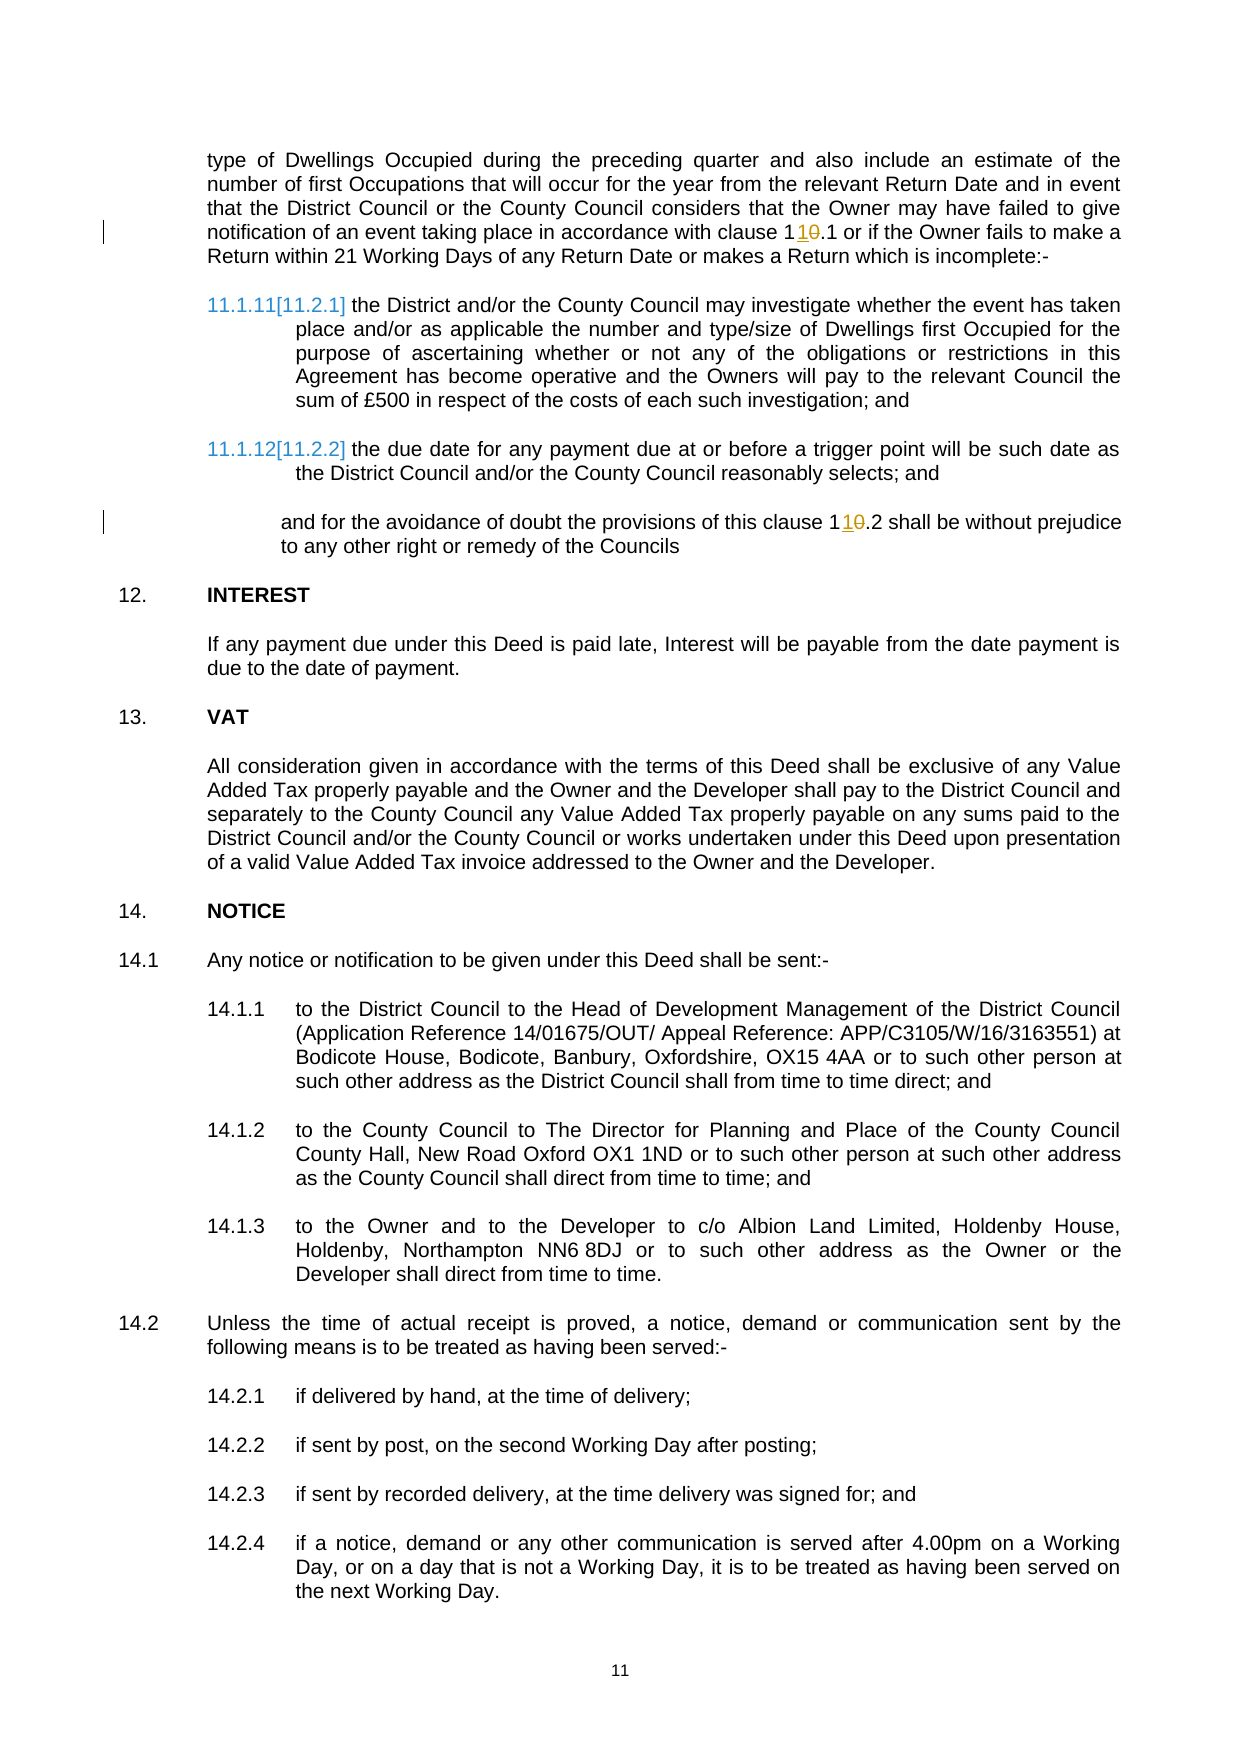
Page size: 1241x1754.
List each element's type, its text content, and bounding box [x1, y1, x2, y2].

text to the Owner and to the Developer to c/o Albion Land Limited, Holdenby House, Holdenby, Northampton NN6 8DJ or to such other address as the Owner or the Developer shall direct from time to time. [207, 1214, 1122, 1286]
text the due date for any payment due at or before a trigger point will be such date as the District Council and/or the County Council reasonably selects; and [207, 437, 1122, 485]
text INTEREST [118, 583, 1122, 607]
text to the County Council to The Director for Planning and Place of the County Council County Hall, New Road Oxford OX1 1ND or to such other person at such other address as the County Council shall direct from time to time; and [207, 1117, 1122, 1189]
text the District and/or the County Council may investigate whether the event has taken place and/or as applicable the number and type/size of Dwellings first Occupied for the purpose of ascertaining whether or not any of the obligations or restrictions in this Agreement has become operative and the Owners will pay to the relevant Council the sum of £500 in respect of the costs of each such investigation; and [207, 292, 1122, 412]
text All consideration given in accordance with the terms of this Deed shall be exclusive of any Value Added Tax properly payable and the Owner and the Developer shall pay to the District Council and separately to the County Council any Value Added Tax properly payable on any sums paid to the District Council and/or the County Council or works undertaken under this Deed upon presentation of a valid Value Added Tax invoice addressed to the Owner and the Developer. [207, 754, 1122, 874]
text if sent by recorded delivery, at the time delivery was signed for; and [207, 1482, 1122, 1506]
text Unless the time of actual receipt is proved, a notice, demand or communication sent by the following means is to be treated as having been served:- [118, 1311, 1122, 1359]
text if a notice, demand or any other communication is served after 4.00pm on a Working Day, or on a day that is not a Working Day, it is to be treated as having been served on the next Working Day. [207, 1531, 1122, 1603]
text NOTICE [118, 899, 1122, 923]
list and for the avoidance of doubt the provisions of this clause 1.2 shall be without prejudice to any other right or remedy of the Councils [281, 510, 1122, 558]
text Any notice or notification to be given under this Deed shall be sent:- [118, 948, 1122, 972]
text to the District Council to the Head of Development Management of the District Council (Application Reference 14/01675/OUT/ Appeal Reference: APP/C3105/W/16/3163551) at Bodicote House, Bodicote, Banbury, Oxfordshire, OX15 4AA or to such other person at such other address as the District Council shall from time to time direct; and [207, 997, 1122, 1092]
text If any payment due under this Deed is paid late, Interest will be payable from the date payment is due to the date of payment. [207, 632, 1122, 680]
text VAT [118, 705, 1122, 729]
text if sent by post, on the second Working Day after posting; [207, 1433, 1122, 1457]
text if delivered by hand, at the time of delivery; [207, 1384, 1122, 1408]
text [118, 148, 1122, 267]
